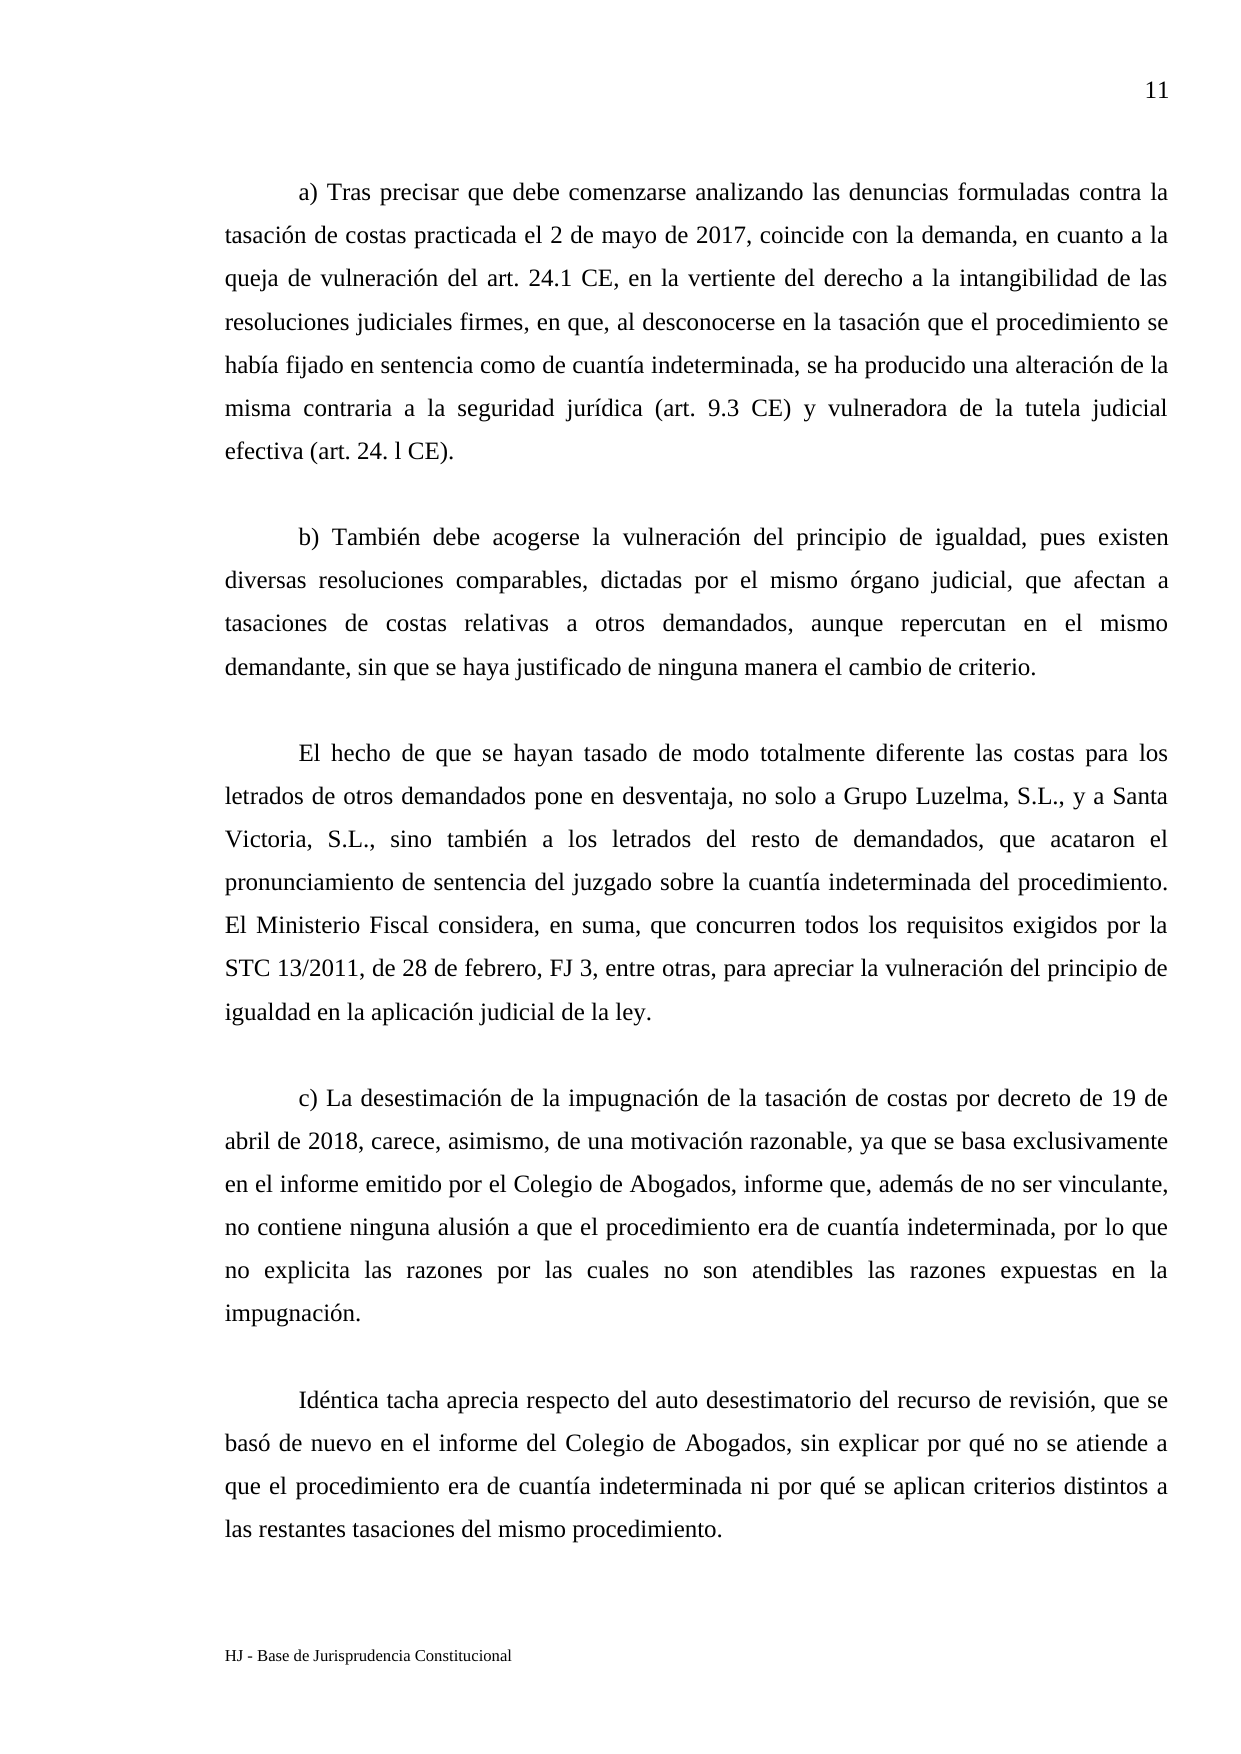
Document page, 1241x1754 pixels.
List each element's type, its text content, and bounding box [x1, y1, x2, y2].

text c) La desestimación de la impugnación de la tasación de costas por decreto de 19 de abril de 2018, carece, asimismo, de una motivación razonable, ya que se basa exclusivamente en el informe emitido por el Colegio de Abogados, informe que, además de no ser vinculante, no contiene ninguna alusión a que el procedimiento era de cuantía indeterminada, por lo que no explicita las razones por las cuales no son atendibles las razones expuestas en la impugnación. [224, 1083, 1169, 1327]
text El hecho de que se hayan tasado de modo totalmente diferente las costas para los letrados de otros demandados pone en desventaja, no solo a Grupo Luzelma, S.L., y a Santa Victoria, S.L., sino también a los letrados del resto de demandados, que acataron el pronunciamiento de sentencia del juzgado sobre la cuantía indeterminada del procedimiento. El Ministerio Fiscal considera, en suma, que concurren todos los requisitos exigidos por la STC 13/2011, de 28 de febrero, FJ 3, entre otras, para apreciar la vulneración del principio de igualdad en la aplicación judicial de la ley. [224, 738, 1169, 1025]
text Idéntica tacha aprecia respecto del auto desestimatorio del recurso de revisión, que se basó de nuevo en el informe del Colegio de Abogados, sin explicar por qué no se atiende a que el procedimiento era de cuantía indeterminada ni por qué se aplican criterios distintos a las restantes tasaciones del mismo procedimiento. [224, 1385, 1169, 1543]
text b) También debe acogerse la vulneración del principio de igualdad, pues existen diversas resoluciones comparables, dictadas por el mismo órgano judicial, que afectan a tasaciones de costas relativas a otros demandados, aunque repercutan en el mismo demandante, sin que se haya justificado de ninguna manera el cambio de criterio. [224, 522, 1169, 680]
text a) Tras precisar que debe comenzarse analizando las denuncias formuladas contra la tasación de costas practicada el 2 de mayo de 2017, coincide con la demanda, en cuanto a la queja de vulneración del art. 24.1 CE, en la vertiente del derecho a la intangibilidad de las resoluciones judiciales firmes, en que, al desconocerse en la tasación que el procedimiento se había fijado en sentencia como de cuantía indeterminada, se ha producido una alteración de la misma contraria a la seguridad jurídica (art. 9.3 CE) y vulneradora de la tutela judicial efectiva (art. 24. l CE). [224, 177, 1169, 465]
